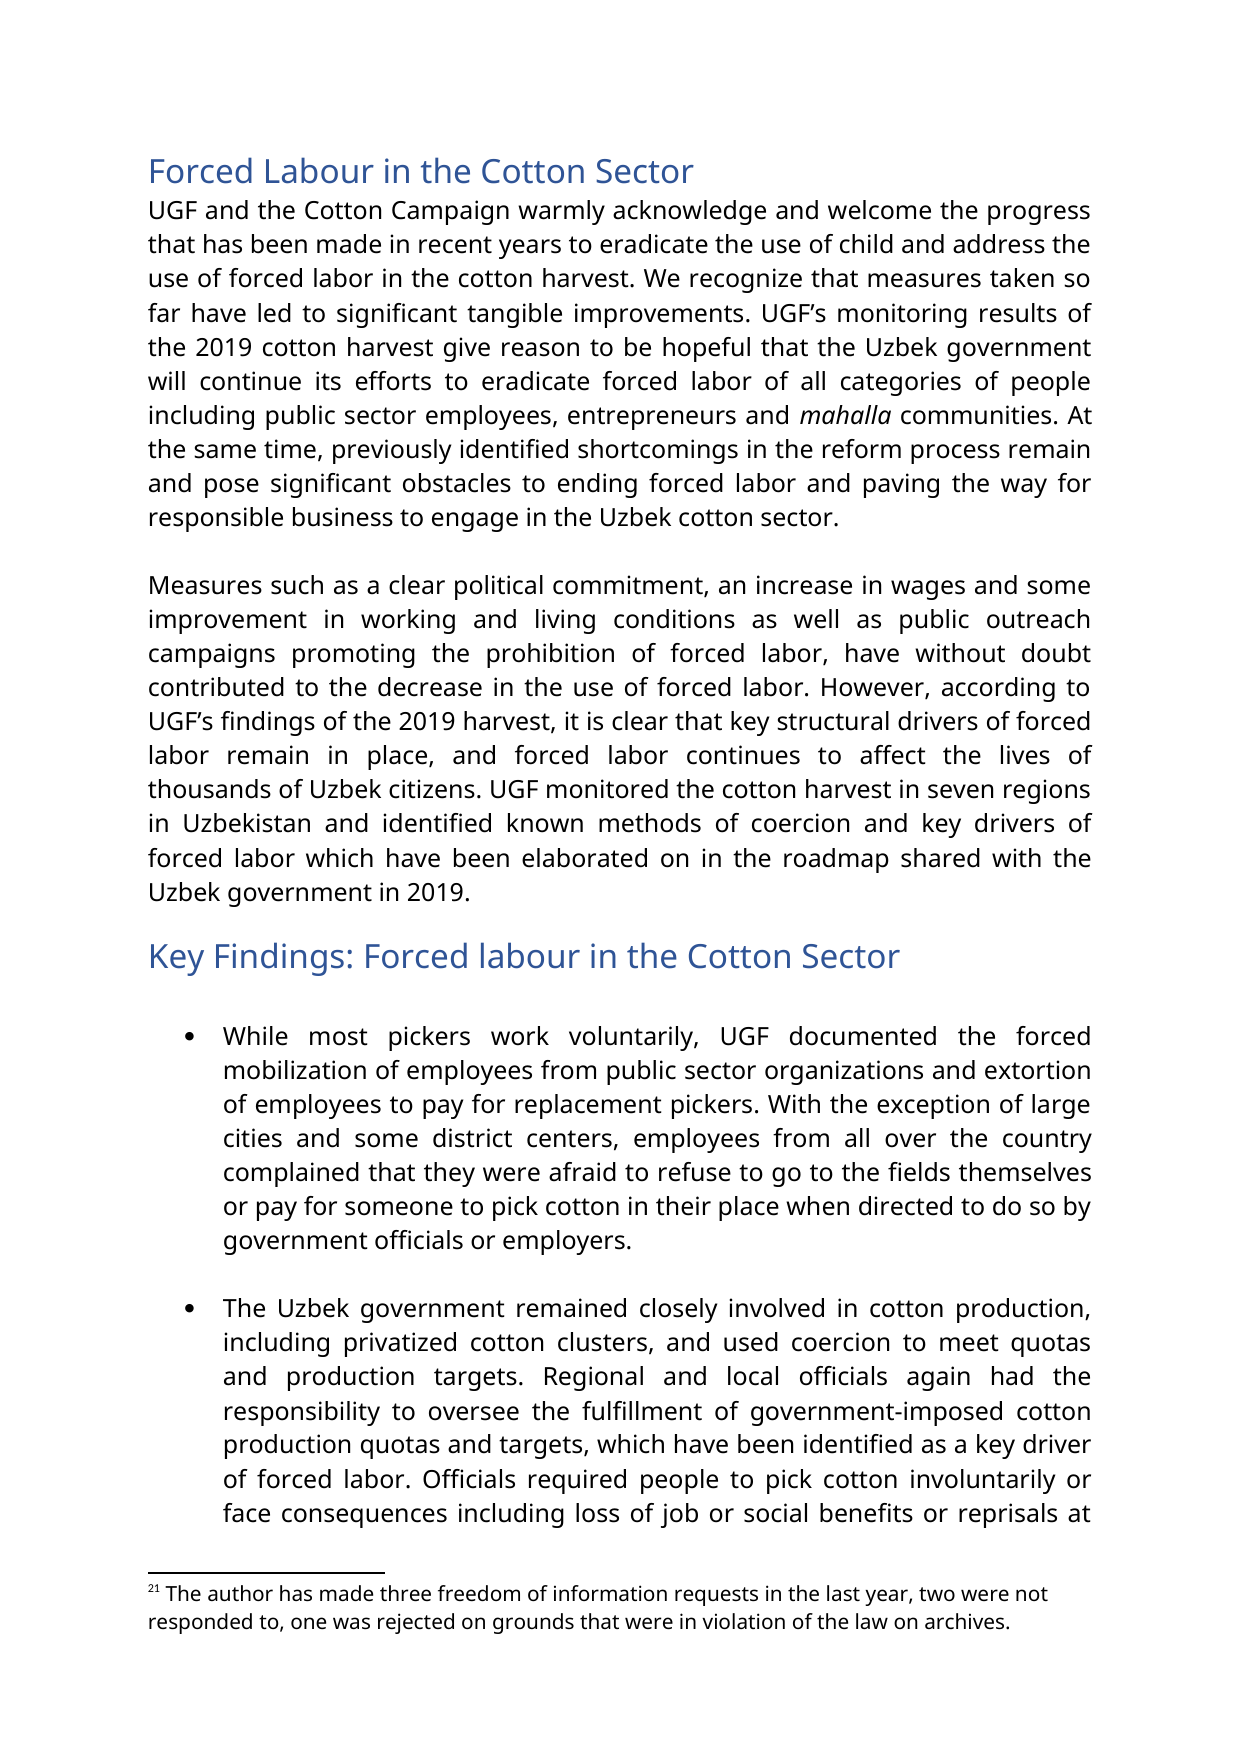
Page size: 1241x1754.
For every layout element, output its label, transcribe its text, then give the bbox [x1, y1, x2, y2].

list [185, 1291, 1093, 1529]
text UGF and the Cotton Campaign warmly acknowledge and welcome the progress that has been made in recent years to eradicate the use of child and address the use of forced labor in the cotton harvest. We recognize that measures taken so far have led to significant tangible improvements. UGF’s monitoring results of the 2019 cotton harvest give reason to be hopeful that the Uzbek government will continue its efforts to eradicate forced labor of all categories of people including public sector employees, entrepreneurs and mahalla communities. At the same time, previously identified shortcomings in the reform process remain and pose significant obstacles to ending forced labor and paving the way for responsible business to engage in the Uzbek cotton sector. [148, 193, 1093, 534]
subtitle Key Findings: Forced labour in the Cotton Sector [148, 933, 1093, 979]
list While most pickers work voluntarily, UGF documented the forced mobilization of employees from public sector organizations and extortion of employees to pay for replacement pickers. With the exception of large cities and some district centers, employees from all over the country complained that they were afraid to refuse to go to the fields themselves or pay for someone to pick cotton in their place when directed to do so by government officials or employers. [185, 1018, 1093, 1257]
subtitle Forced Labour in the Cotton Sector [148, 148, 1093, 193]
text Measures such as a clear political commitment, an increase in wages and some improvement in working and living conditions as well as public outreach campaigns promoting the prohibition of forced labor, have without doubt contributed to the decrease in the use of forced labor. However, according to UGF’s findings of the 2019 harvest, it is clear that key structural drivers of forced labor remain in place, and forced labor continues to affect the lives of thousands of Uzbek citizens. UGF monitored the cotton harvest in seven regions in Uzbekistan and identified known methods of coercion and key drivers of forced labor which have been elaborated on in the roadmap shared with the Uzbek government in 2019. [148, 568, 1093, 908]
